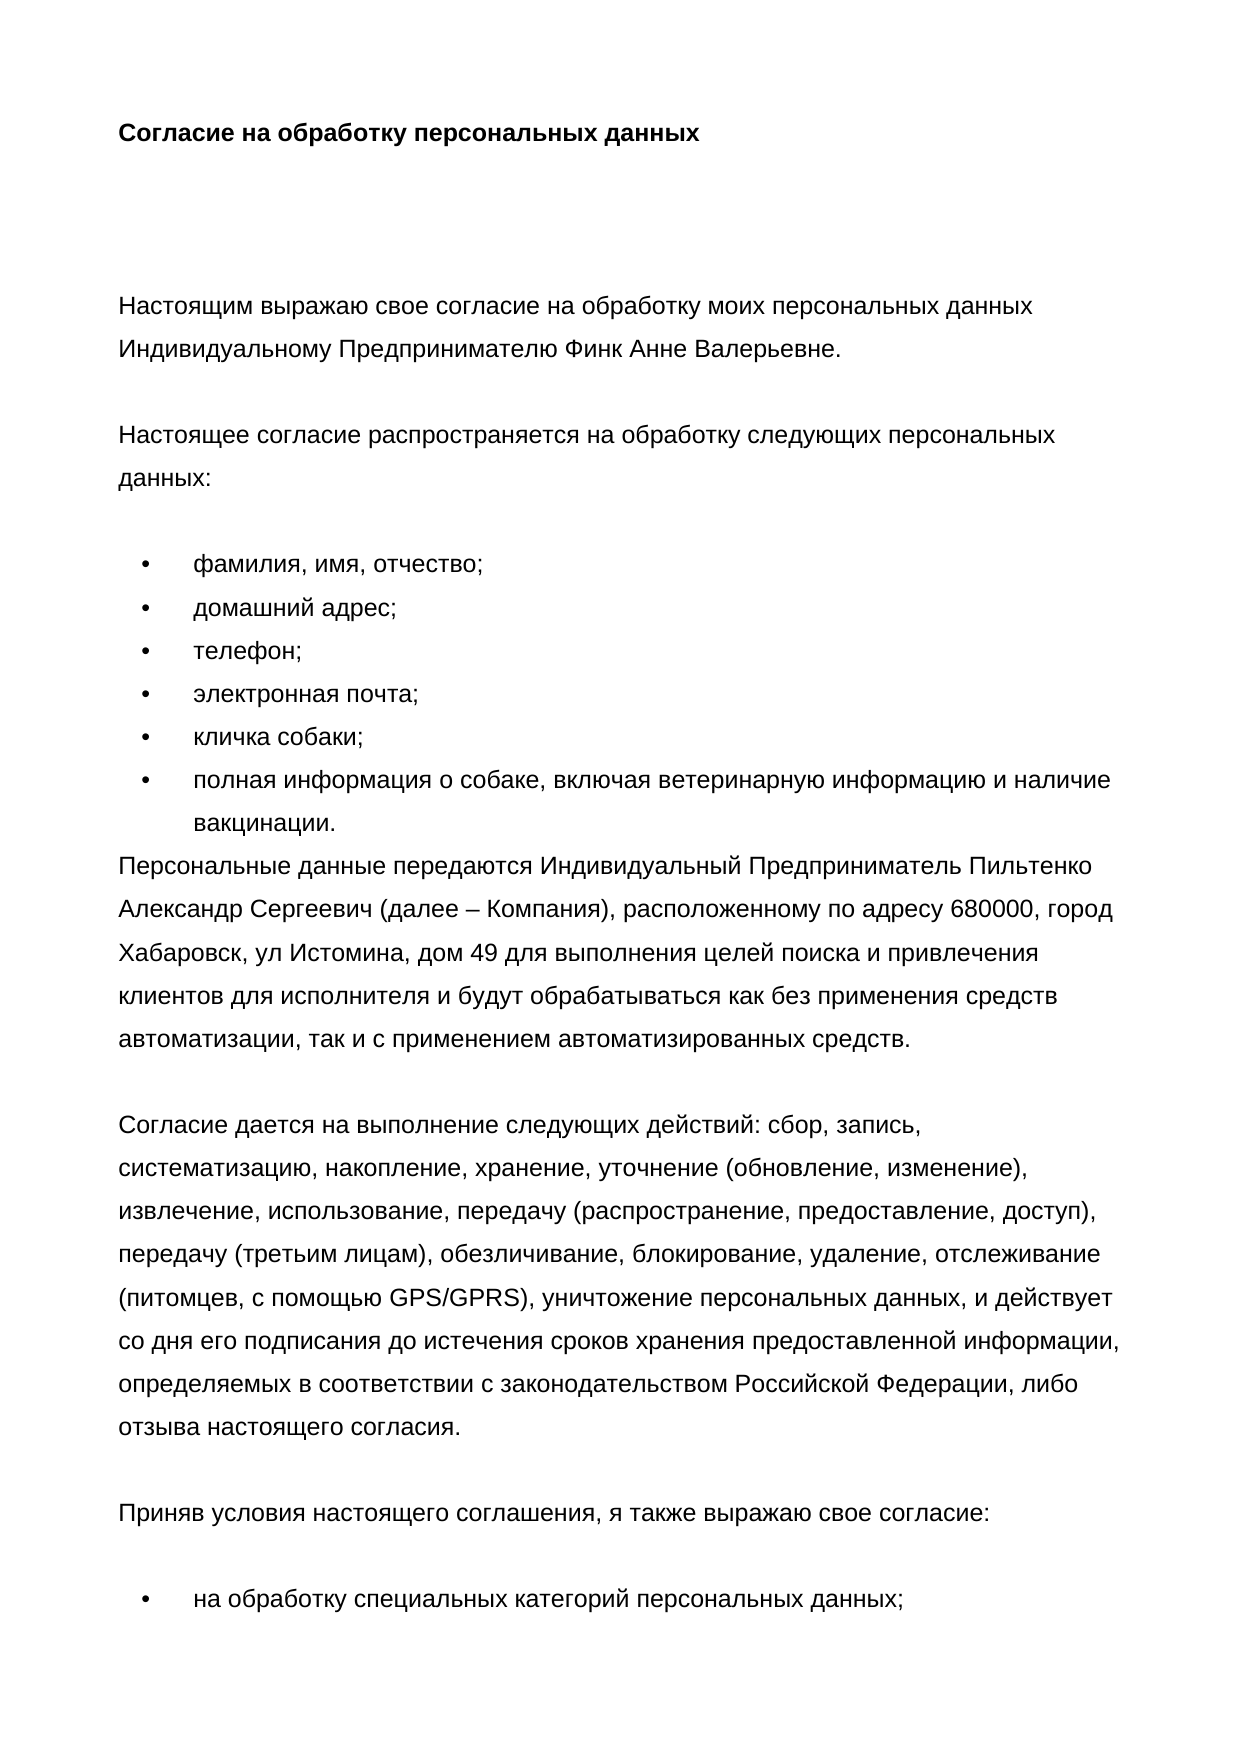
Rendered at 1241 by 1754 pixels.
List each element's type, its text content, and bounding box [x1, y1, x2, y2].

text • кличка собаки; [118, 722, 1122, 751]
text Согласие на обработку персональных данных [118, 118, 1122, 147]
text • электронная почта; [118, 679, 1122, 707]
text Персональные данные передаются Индивидуальный Предприниматель Пильтенко Александр Сергеевич (далее – Компания), расположенному по адресу 680000, город Хабаровск, ул Истомина, дом 49 для выполнения целей поиска и привлечения клиентов для исполнителя и будут обрабатываться как без применения средств автоматизации, так и с применением автоматизированных средств. [118, 851, 1122, 1052]
text Настоящим выражаю свое согласие на обработку моих персональных данных Индивидуальному Предпринимателю Финк Анне Валерьевне. [118, 291, 1122, 362]
text • на обработку специальных категорий персональных данных; [118, 1584, 1122, 1613]
text Настоящее согласие распространяется на обработку следующих персональных данных: [118, 420, 1122, 492]
text Приняв условия настоящего соглашения, я также выражаю свое согласие: [118, 1498, 1122, 1527]
text • фамилия, имя, отчество; [118, 549, 1122, 578]
text Согласие дается на выполнение следующих действий: сбор, запись, систематизацию, накопление, хранение, уточнение (обновление, изменение), извлечение, использование, передачу (распространение, предоставление, доступ), передачу (третьим лицам), обезличивание, блокирование, удаление, отслеживание (питомцев, с помощью GPS/GPRS), уничтожение персональных данных, и действует со дня его подписания до истечения сроков хранения предоставленной информации, определяемых в соответствии с законодательством Российской Федерации, либо отзыва настоящего согласия. [118, 1110, 1122, 1441]
text • телефон; [118, 636, 1122, 664]
text • полная информация о собаке, включая ветеринарную информацию и наличие вакцинации. [118, 765, 1122, 837]
text • домашний адрес; [118, 592, 1122, 621]
